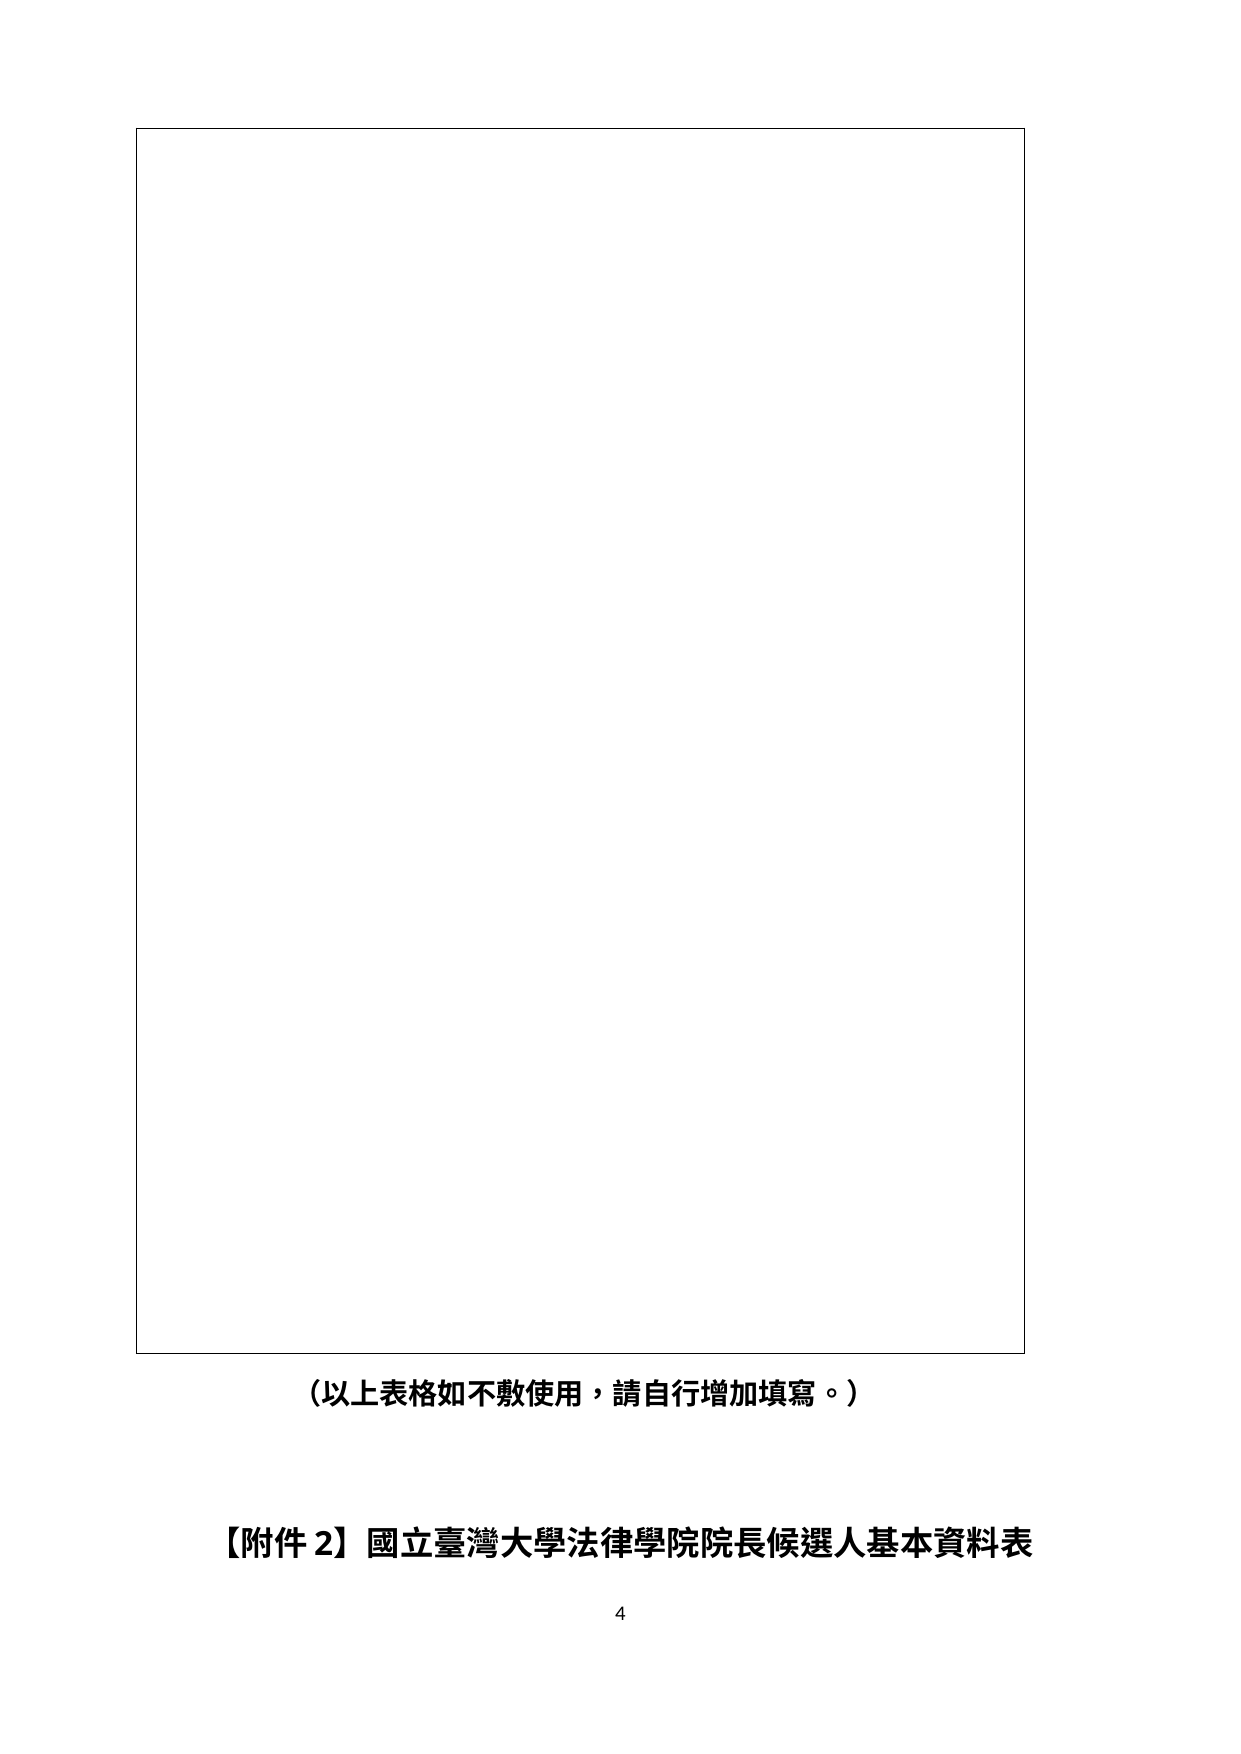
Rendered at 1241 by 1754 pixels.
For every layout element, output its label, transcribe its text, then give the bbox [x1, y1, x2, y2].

text 【附件2】國立臺灣大學法律學院院長候選人基本資料表 [148, 1504, 1092, 1579]
table_header [137, 129, 1024, 1353]
text （以上表格如不敷使用，請自行增加填寫。） [148, 1354, 1092, 1429]
